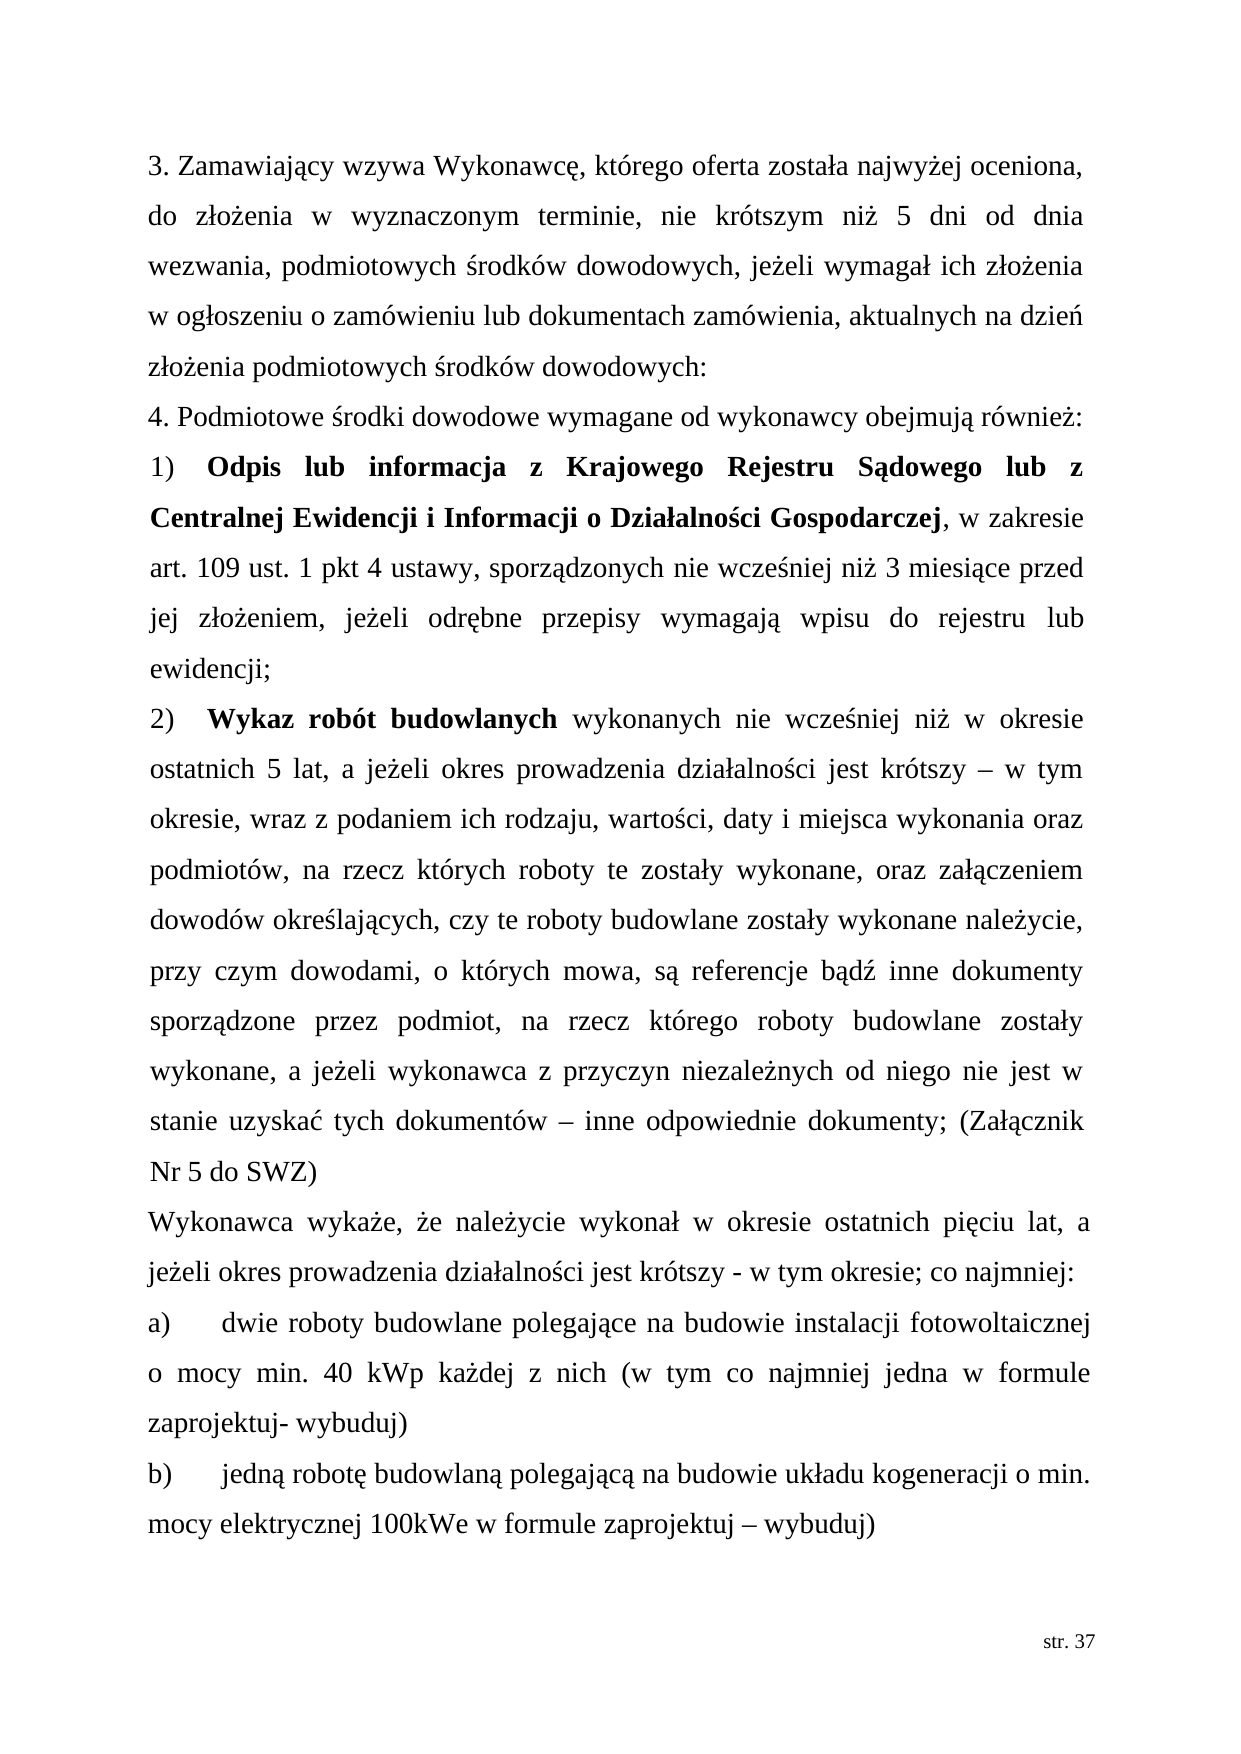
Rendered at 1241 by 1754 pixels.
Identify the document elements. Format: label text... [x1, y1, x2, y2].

text b) jedną robotę budowlaną polegającą na budowie układu kogeneracji o min. mocy elektrycznej 100kWe w formule zaprojektuj – wybuduj) [148, 1456, 1092, 1539]
list Wykaz robót budowlanych wykonanych nie wcześniej niż w okresie ostatnich 5 lat, a jeżeli okres prowadzenia działalności jest krótszy – w tym okresie, wraz z podaniem ich rodzaju, wartości, daty i miejsca wykonania oraz podmiotów, na rzecz których roboty te zostały wykonane, oraz załączeniem dowodów określających, czy te roboty budowlane zostały wykonane należycie, przy czym dowodami, o których mowa, są referencje bądź inne dokumenty sporządzone przez podmiot, na rzecz którego roboty budowlane zostały wykonane, a jeżeli wykonawca z przyczyn niezależnych od niego nie jest w stanie uzyskać tych dokumentów – inne odpowiednie dokumenty; (Załącznik Nr 5 do SWZ) [149, 701, 1084, 1187]
text Wykonawca wykaże, że należycie wykonał w okresie ostatnich pięciu lat, a jeżeli okres prowadzenia działalności jest krótszy - w tym okresie; co najmniej: [148, 1204, 1092, 1288]
text a) dwie roboty budowlane polegające na budowie instalacji fotowoltaicznej o mocy min. 40 kWp każdej z nich (w tym co najmniej jedna w formule zaprojektuj- wybuduj) [148, 1305, 1092, 1439]
list Odpis lub informacja z Krajowego Rejestru Sądowego lub z Centralnej Ewidencji i Informacji o Działalności Gospodarczej, w zakresie art. 109 ust. 1 pkt 4 ustawy, sporządzonych nie wcześniej niż 3 miesiące przed jej złożeniem, jeżeli odrębne przepisy wymagają wpisu do rejestru lub ewidencji; [149, 449, 1084, 684]
text 4. Podmiotowe środki dowodowe wymagane od wykonawcy obejmują również: [148, 399, 1084, 433]
list Zamawiający wzywa Wykonawcę, którego oferta została najwyżej oceniona, do złożenia w wyznaczonym terminie, nie krótszym niż 5 dni od dnia wezwania, podmiotowych środków dowodowych, jeżeli wymagał ich złożenia w ogłoszeniu o zamówieniu lub dokumentach zamówienia, aktualnych na dzień złożenia podmiotowych środków dowodowych: [148, 148, 1084, 382]
